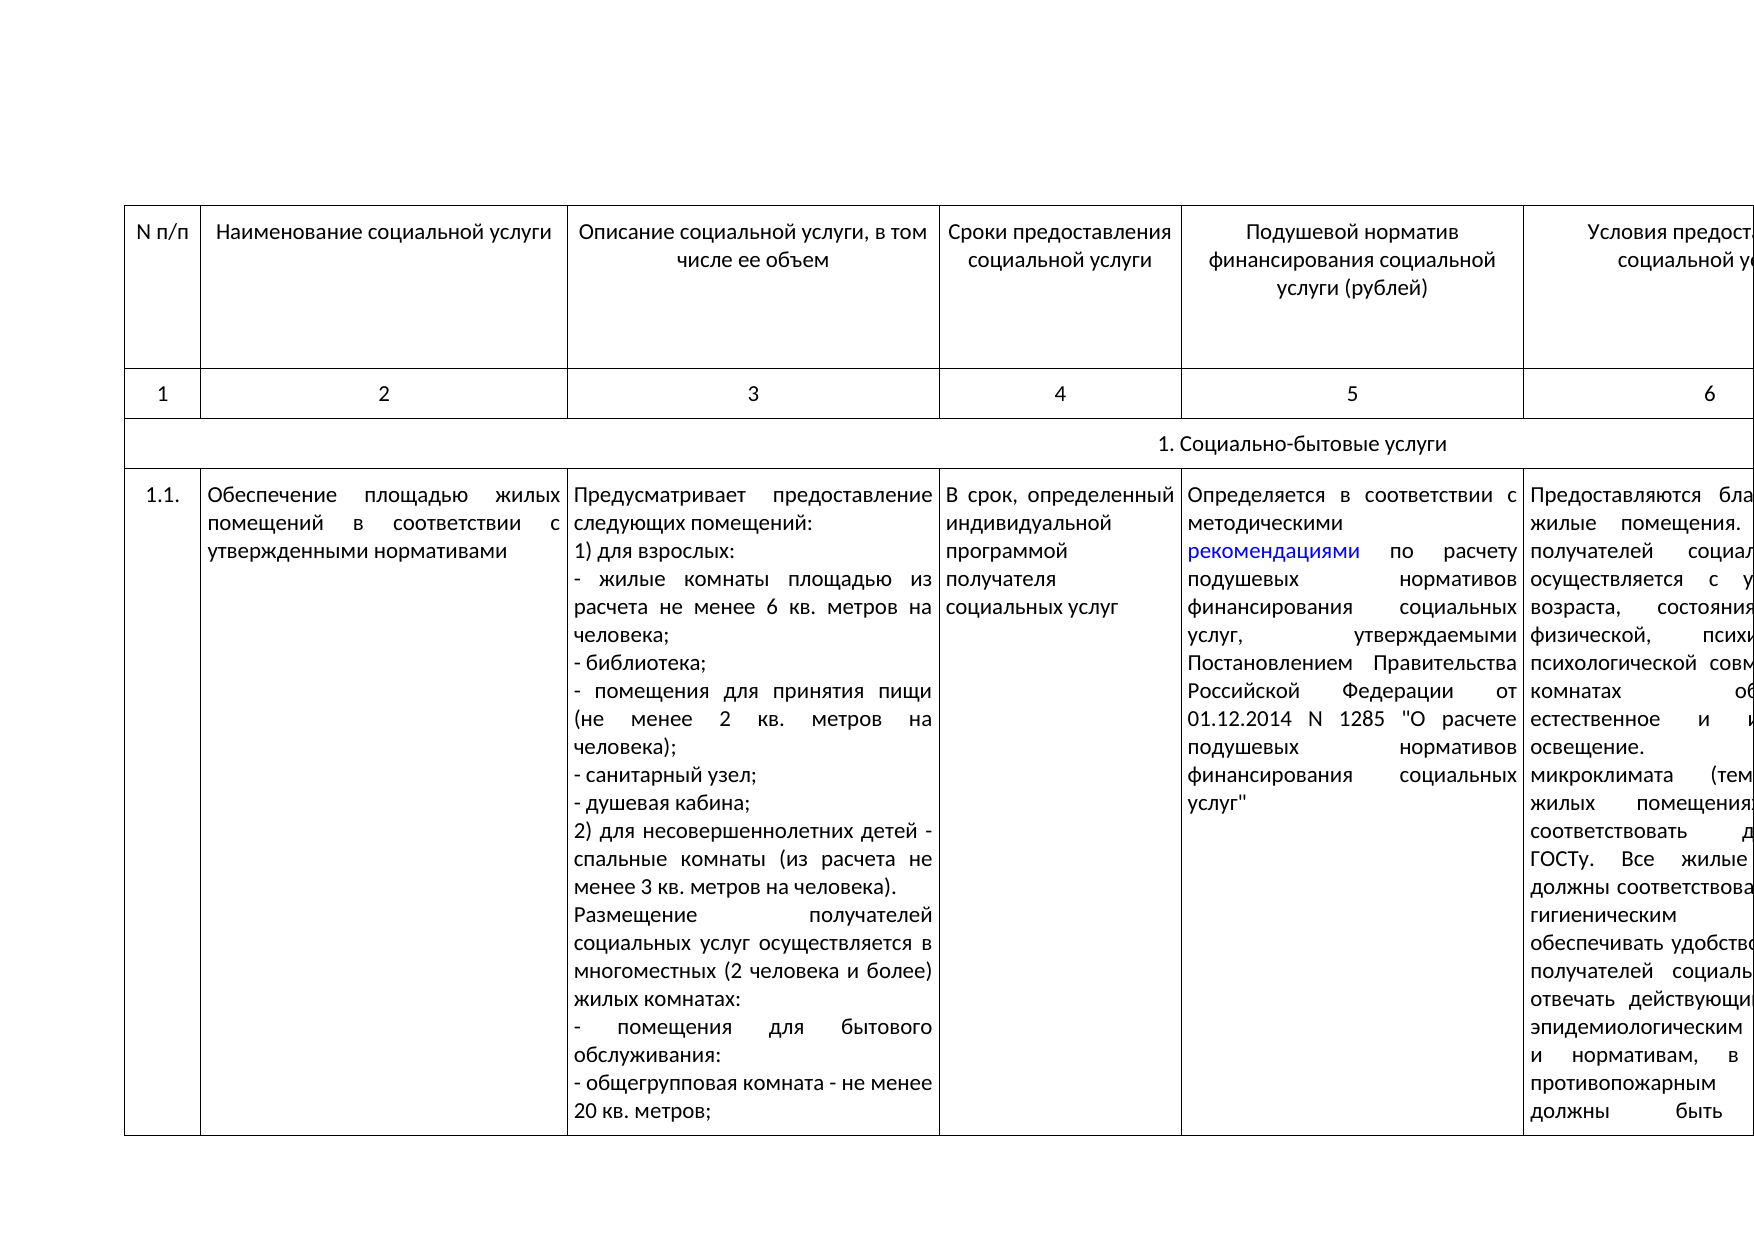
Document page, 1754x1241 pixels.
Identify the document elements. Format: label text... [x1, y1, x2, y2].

table_cell 1.1. [125, 469, 200, 1135]
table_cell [1182, 469, 1523, 1135]
table_cell 2 [201, 369, 567, 418]
table_header Подушевой норматив финансирования социальной услуги (рублей) [1182, 206, 1523, 368]
table_header Наименование социальной услуги [201, 206, 567, 368]
table_header Описание социальной услуги, в том числе ее объем [568, 206, 939, 368]
table_header Сроки предоставления социальной услуги [940, 206, 1181, 368]
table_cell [201, 469, 567, 1135]
table_cell 4 [940, 369, 1181, 418]
table_cell 6 [1524, 369, 1753, 418]
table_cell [940, 469, 1181, 1135]
table_header N п/п [125, 206, 200, 368]
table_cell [568, 469, 939, 1135]
table_cell 3 [568, 369, 939, 418]
table_cell 5 [1182, 369, 1523, 418]
table_cell 1 [125, 369, 200, 418]
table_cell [1524, 469, 1753, 1135]
table_header Условия предоставления социальной услуги [1524, 206, 1753, 368]
table_cell 1. Социально-бытовые услуги [125, 419, 1753, 468]
